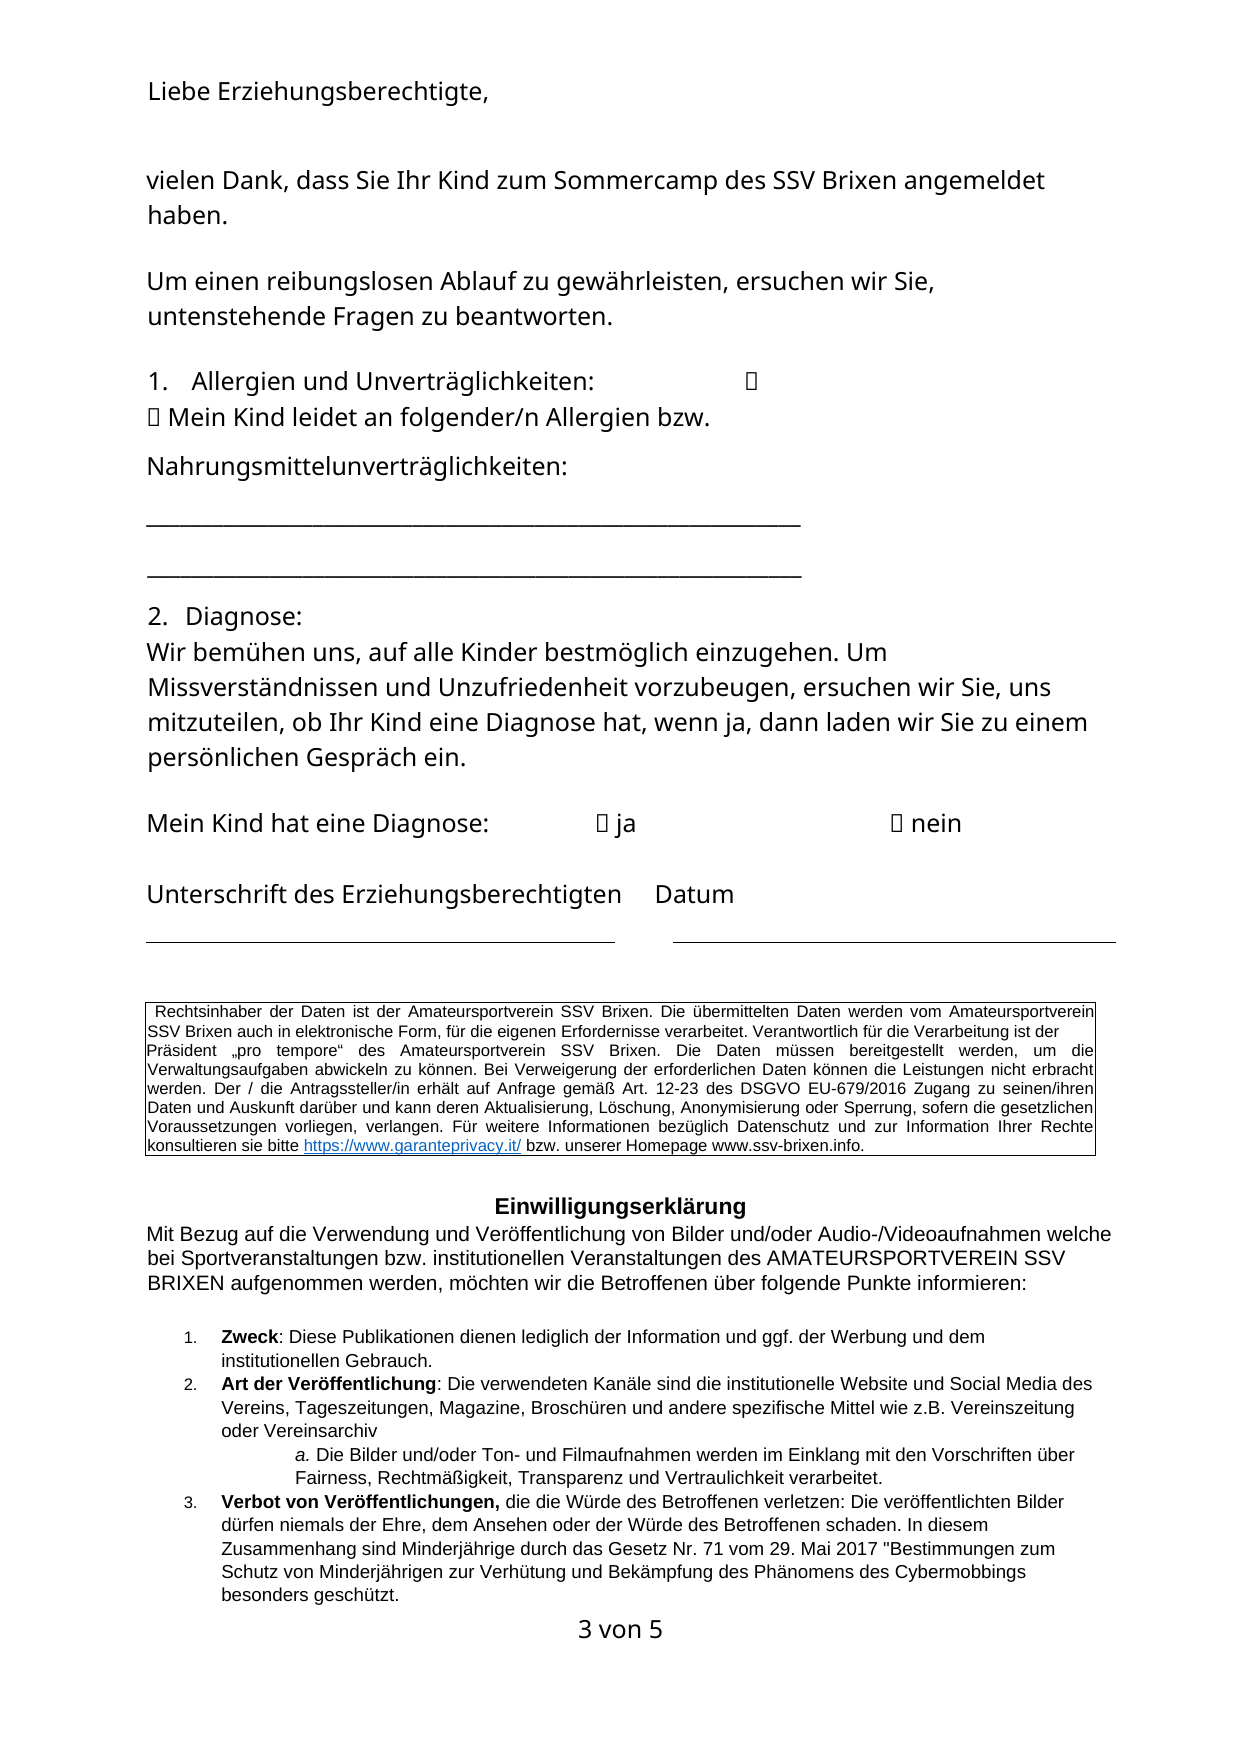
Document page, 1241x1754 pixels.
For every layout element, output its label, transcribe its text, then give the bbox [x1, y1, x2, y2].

text Unterschrift des Erziehungsberechtigten Datum [146, 877, 1095, 911]
text Mit Bezug auf die Verwendung und Veröffentlichung von Bilder und/oder Audio-/Videoaufnahmen welche bei Sportveranstaltungen bzw. institutionellen Veranstaltungen des AMATEURSPORTVEREIN SSV BRIXEN aufgenommen werden, möchten wir die Betroffenen über folgende Punkte informieren: [146, 1222, 1115, 1295]
list Diagnose: [147, 599, 1095, 633]
text  Mein Kind leidet an folgender/n Allergien bzw. [146, 399, 1095, 433]
list Art der Veröffentlichung: Die verwendeten Kanäle sind die institutionelle Website und Social Media des Vereins, Tageszeitungen, Magazine, Broschüren und andere spezifische Mittel wie z.B. Vereinszeitung oder Vereinsarchiv [183, 1373, 1106, 1441]
text Um einen reibungslosen Ablauf zu gewährleisten, ersuchen wir Sie, untenstehende Fragen zu beantworten. [146, 263, 1095, 333]
text Präsident „pro tempore“ des Amateursportverein SSV Brixen. Die Daten müssen bereitgestellt werden, um die Verwaltungsaufgaben abwickeln zu können. Bei Verweigerung der erforderlichen Daten können die Leistungen nicht erbracht werden. Der / die Antragssteller/in erhält auf Anfrage gemäß Art. 12-23 des DSGVO EU-679/2016 Zugang zu seinen/ihren Daten und Auskunft darüber und kann deren Aktualisierung, Löschung, Anonymisierung oder Sperrung, sofern die gesetzlichen Voraussetzungen vorliegen, verlangen. Für weitere Informationen bezüglich Datenschutz und zur Information Ihrer Rechte konsultieren sie bitte https://www.garanteprivacy.it/ bzw. unserer Homepage www.ssv-brixen.info. [146, 1040, 1095, 1155]
text Rechtsinhaber der Daten ist der Amateursportverein SSV Brixen. Die übermittelten Daten werden vom Amateursportverein SSV Brixen auch in elektronische Form, für die eigenen Erfordernisse verarbeitet. Verantwortlich für die Verarbeitung ist der [146, 1003, 1095, 1040]
subtitle Einwilligungserklärung [147, 1193, 1093, 1219]
text Liebe Erziehungsberechtigte, [147, 74, 1118, 108]
list Verbot von Veröffentlichungen, die die Würde des Betroffenen verletzen: Die veröffentlichten Bilder dürfen niemals der Ehre, dem Ansehen oder der Würde des Betroffenen schaden. In diesem Zusammenhang sind Minderjährige durch das Gesetz Nr. 71 vom 29. Mai 2017 "Bestimmungen zum Schutz von Minderjährigen zur Verhütung und Bekämpfung des Phänomens des Cybermobbings besonders geschützt. [183, 1490, 1106, 1606]
list Allergien und Unverträglichkeiten:  [147, 364, 1095, 398]
text a. Die Bilder und/oder Ton- und Filmaufnahmen werden im Einklang mit den Vorschriften über Fairness, Rechtmäßigkeit, Transparenz und Vertraulichkeit verarbeitet. [295, 1443, 1106, 1488]
text vielen Dank, dass Sie Ihr Kind zum Sommercamp des SSV Brixen angemeldet haben. [146, 163, 1095, 232]
text ___________________________________________________________ ___________________________________________________________ [146, 497, 1095, 582]
text Wir bemühen uns, auf alle Kinder bestmöglich einzugehen. Um Missverständnissen und Unzufriedenheit vorzubeugen, ersuchen wir Sie, uns mitzuteilen, ob Ihr Kind eine Diagnose hat, wenn ja, dann laden wir Sie zu einem persönlichen Gespräch ein. [146, 635, 1095, 774]
text Mein Kind hat eine Diagnose:  ja  nein [146, 806, 1118, 839]
list Zweck: Diese Publikationen dienen lediglich der Information und ggf. der Werbung und dem institutionellen Gebrauch. [183, 1326, 1106, 1371]
text Nahrungsmittelunverträglichkeiten: [146, 448, 1095, 482]
